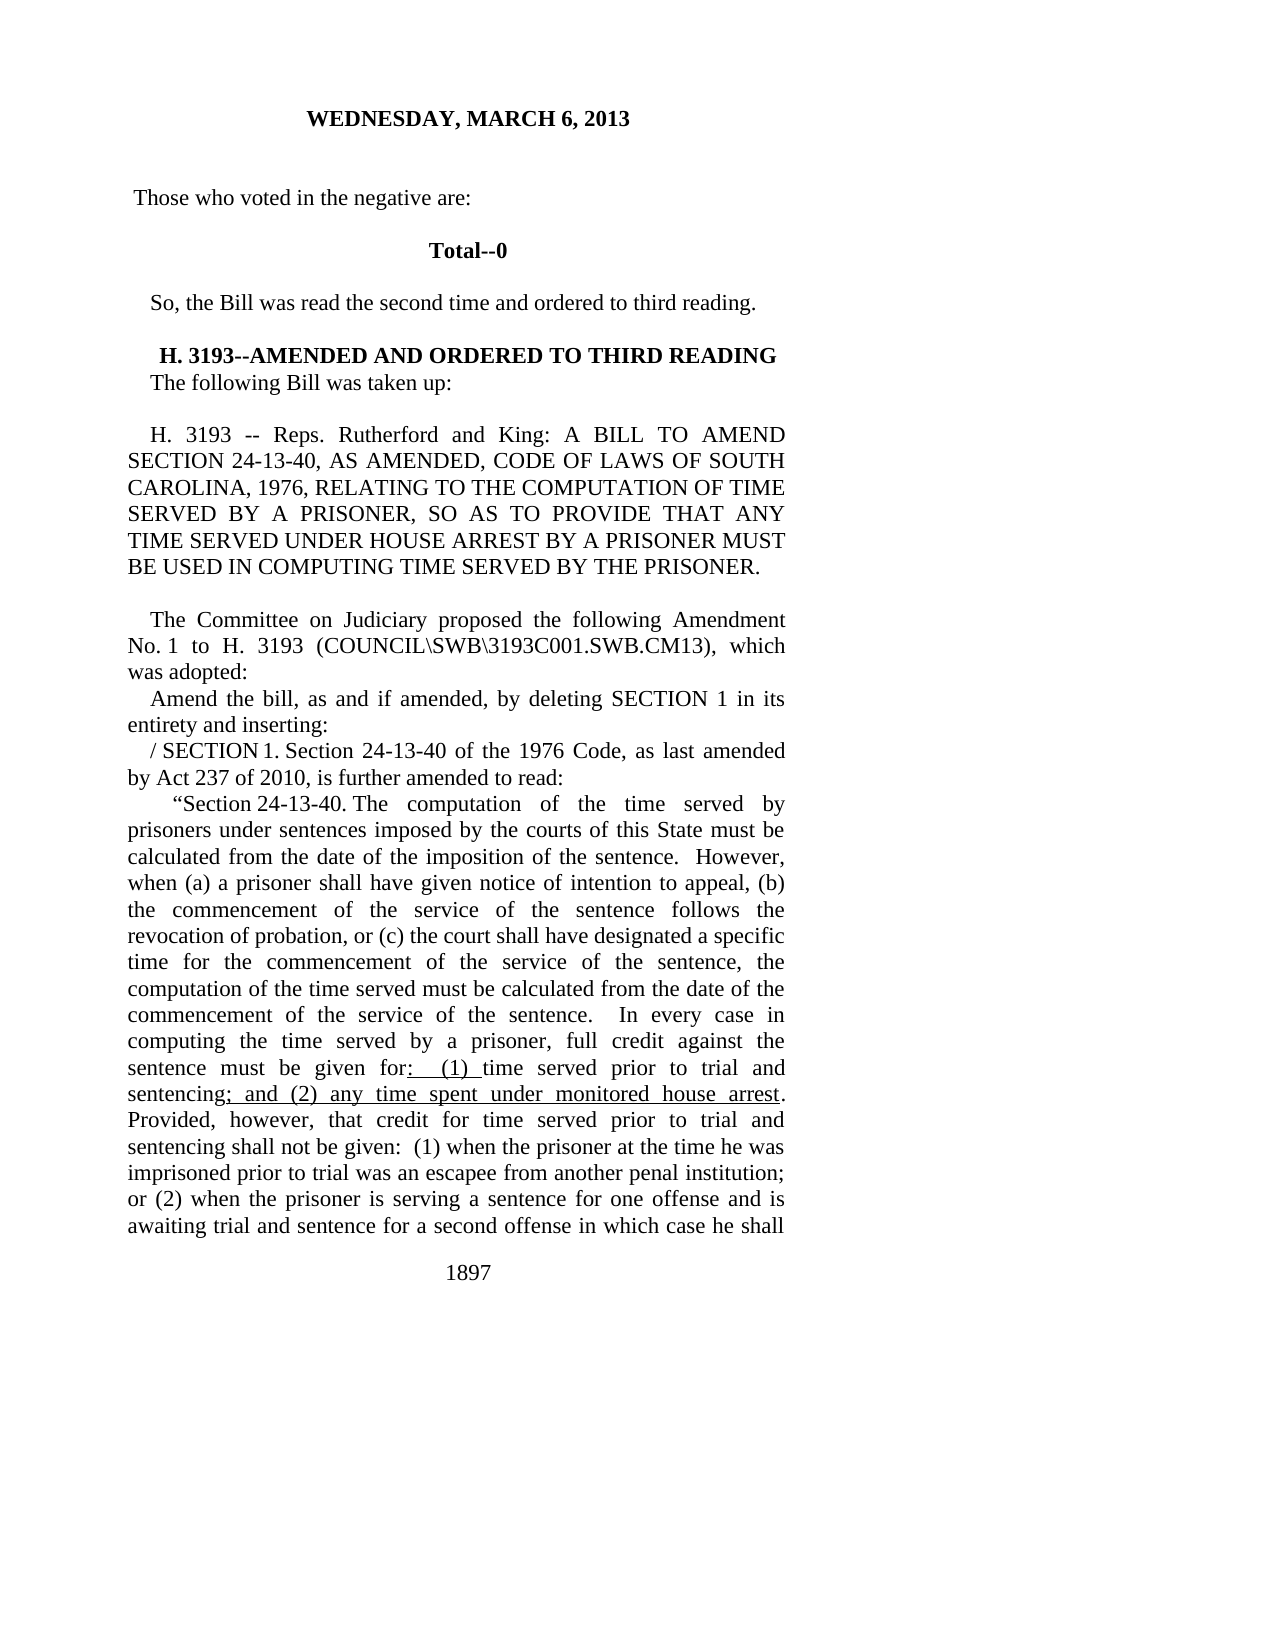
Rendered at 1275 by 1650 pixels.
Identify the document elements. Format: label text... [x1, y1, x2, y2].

text H. 3193--AMENDED AND ORDERED TO THIRD READING [127, 342, 786, 368]
text So, the Bill was read the second time and ordered to third reading. [127, 289, 786, 316]
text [127, 790, 786, 1238]
text Total--0 [127, 237, 786, 263]
text Amend the bill, as and if amended, by deleting SECTION 1 in its entirety and inserting: [127, 685, 786, 737]
text / SECTION 1. Section 24-13-40 of the 1976 Code, as last amended by Act 237 of 2010, is further amended to read: [127, 737, 786, 790]
text The following Bill was taken up: [127, 368, 786, 395]
text The Committee on Judiciary proposed the following Amendment No. 1 to H. 3193 (COUNCIL\SWB\3193C001.SWB.CM13), which was adopted: [127, 606, 786, 685]
text H. 3193 -- Reps. Rutherford and King: A BILL TO AMEND SECTION 24-13-40, AS AMENDED, CODE OF LAWS OF SOUTH CAROLINA, 1976, RELATING TO THE COMPUTATION OF TIME SERVED BY A PRISONER, SO AS TO PROVIDE THAT ANY TIME SERVED UNDER HOUSE ARREST BY A PRISONER MUST BE USED IN COMPUTING TIME SERVED BY THE PRISONER. [127, 421, 786, 579]
text Those who voted in the negative are: [127, 184, 786, 210]
